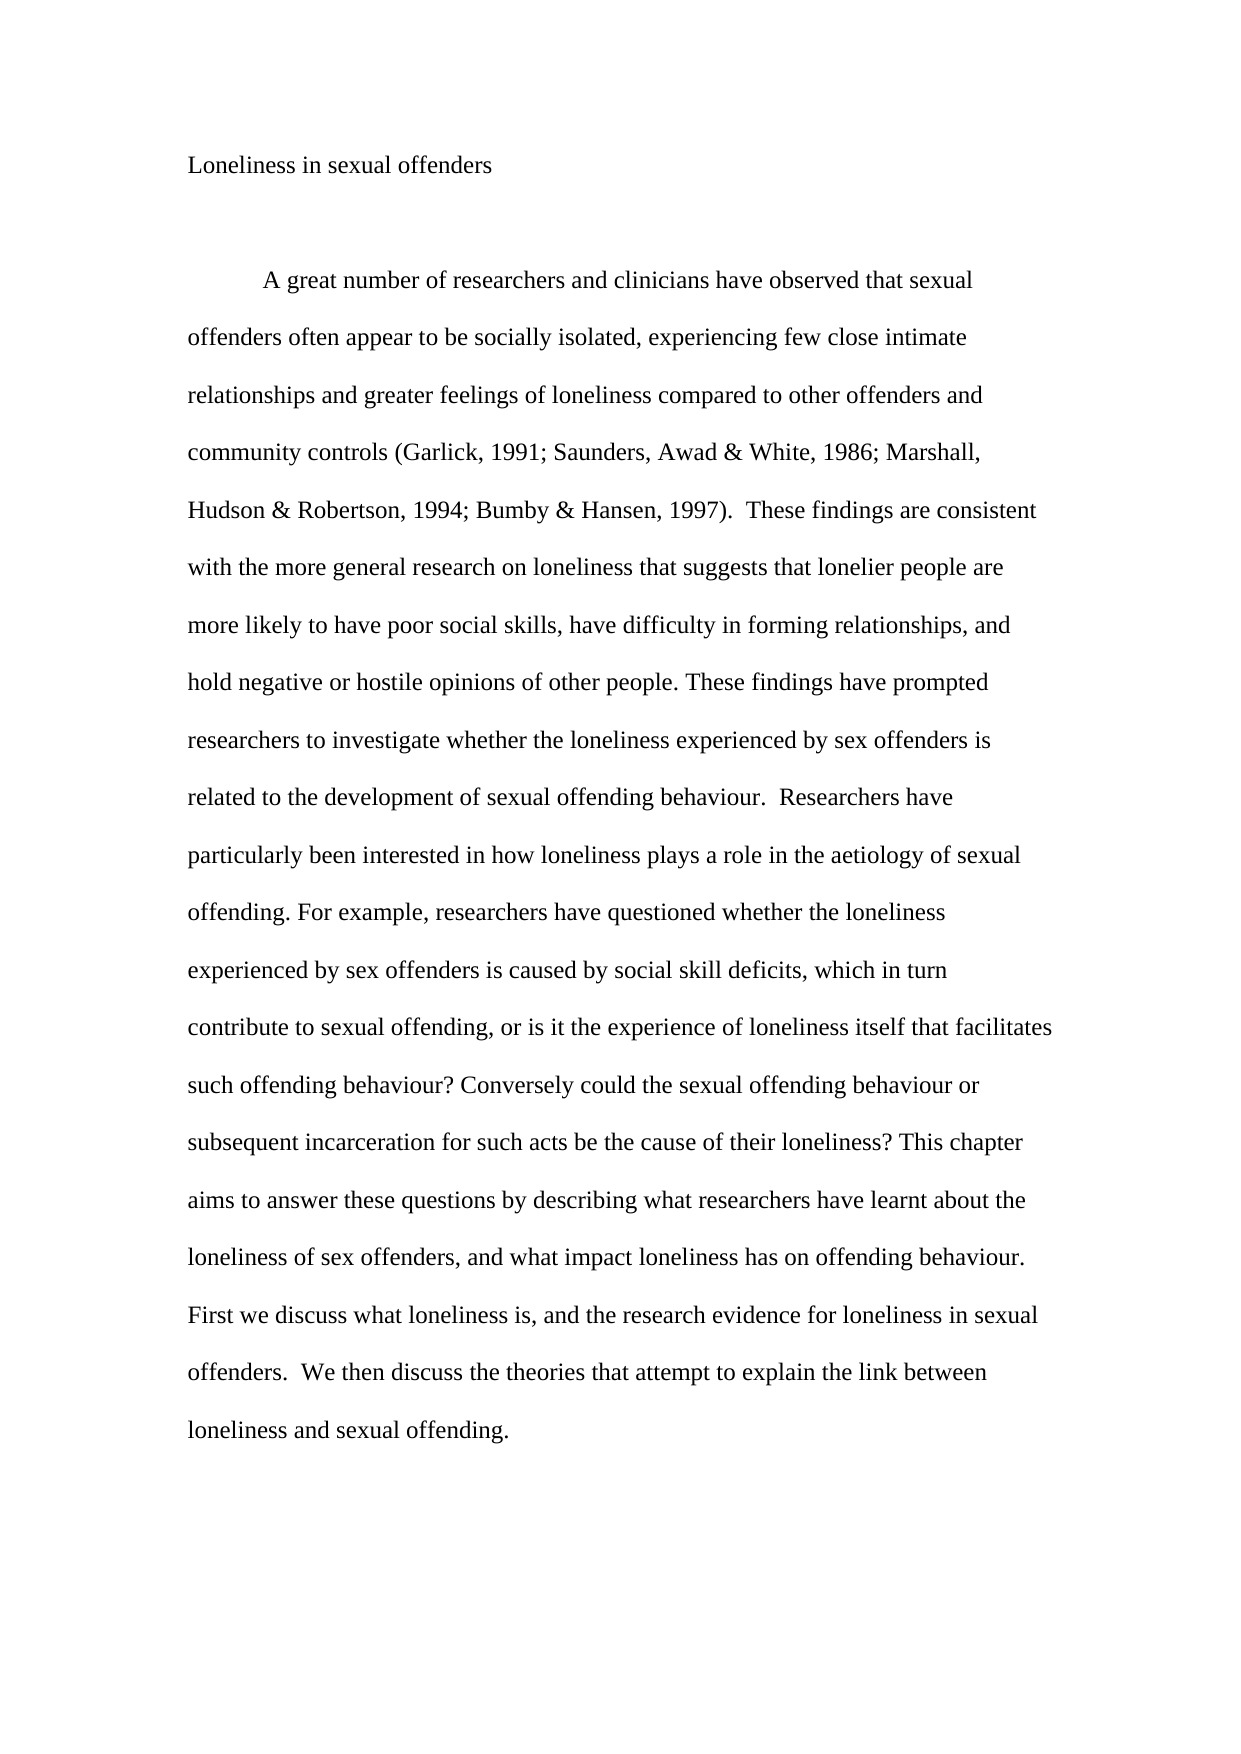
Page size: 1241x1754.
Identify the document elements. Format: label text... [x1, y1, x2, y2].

text Loneliness in sexual offenders [187, 150, 1053, 179]
text A great number of researchers and clinicians have observed that sexual offenders often appear to be socially isolated, experiencing few close intimate relationships and greater feelings of loneliness compared to other offenders and community controls (Garlick, 1991; Saunders, Awad & White, 1986; Marshall, Hudson & Robertson, 1994; Bumby & Hansen, 1997). These findings are consistent with the more general research on loneliness that suggests that lonelier people are more likely to have poor social skills, have difficulty in forming relationships, and hold negative or hostile opinions of other people. These findings have prompted researchers to investigate whether the loneliness experienced by sex offenders is related to the development of sexual offending behaviour. Researchers have particularly been interested in how loneliness plays a role in the aetiology of sexual offending. For example, researchers have questioned whether the loneliness experienced by sex offenders is caused by social skill deficits, which in turn contribute to sexual offending, or is it the experience of loneliness itself that facilitates such offending behaviour? Conversely could the sexual offending behaviour or subsequent incarceration for such acts be the cause of their loneliness? This chapter aims to answer these questions by describing what researchers have learnt about the loneliness of sex offenders, and what impact loneliness has on offending behaviour. First we discuss what loneliness is, and the research evidence for loneliness in sexual offenders. We then discuss the theories that attempt to explain the link between loneliness and sexual offending. [187, 265, 1053, 1444]
